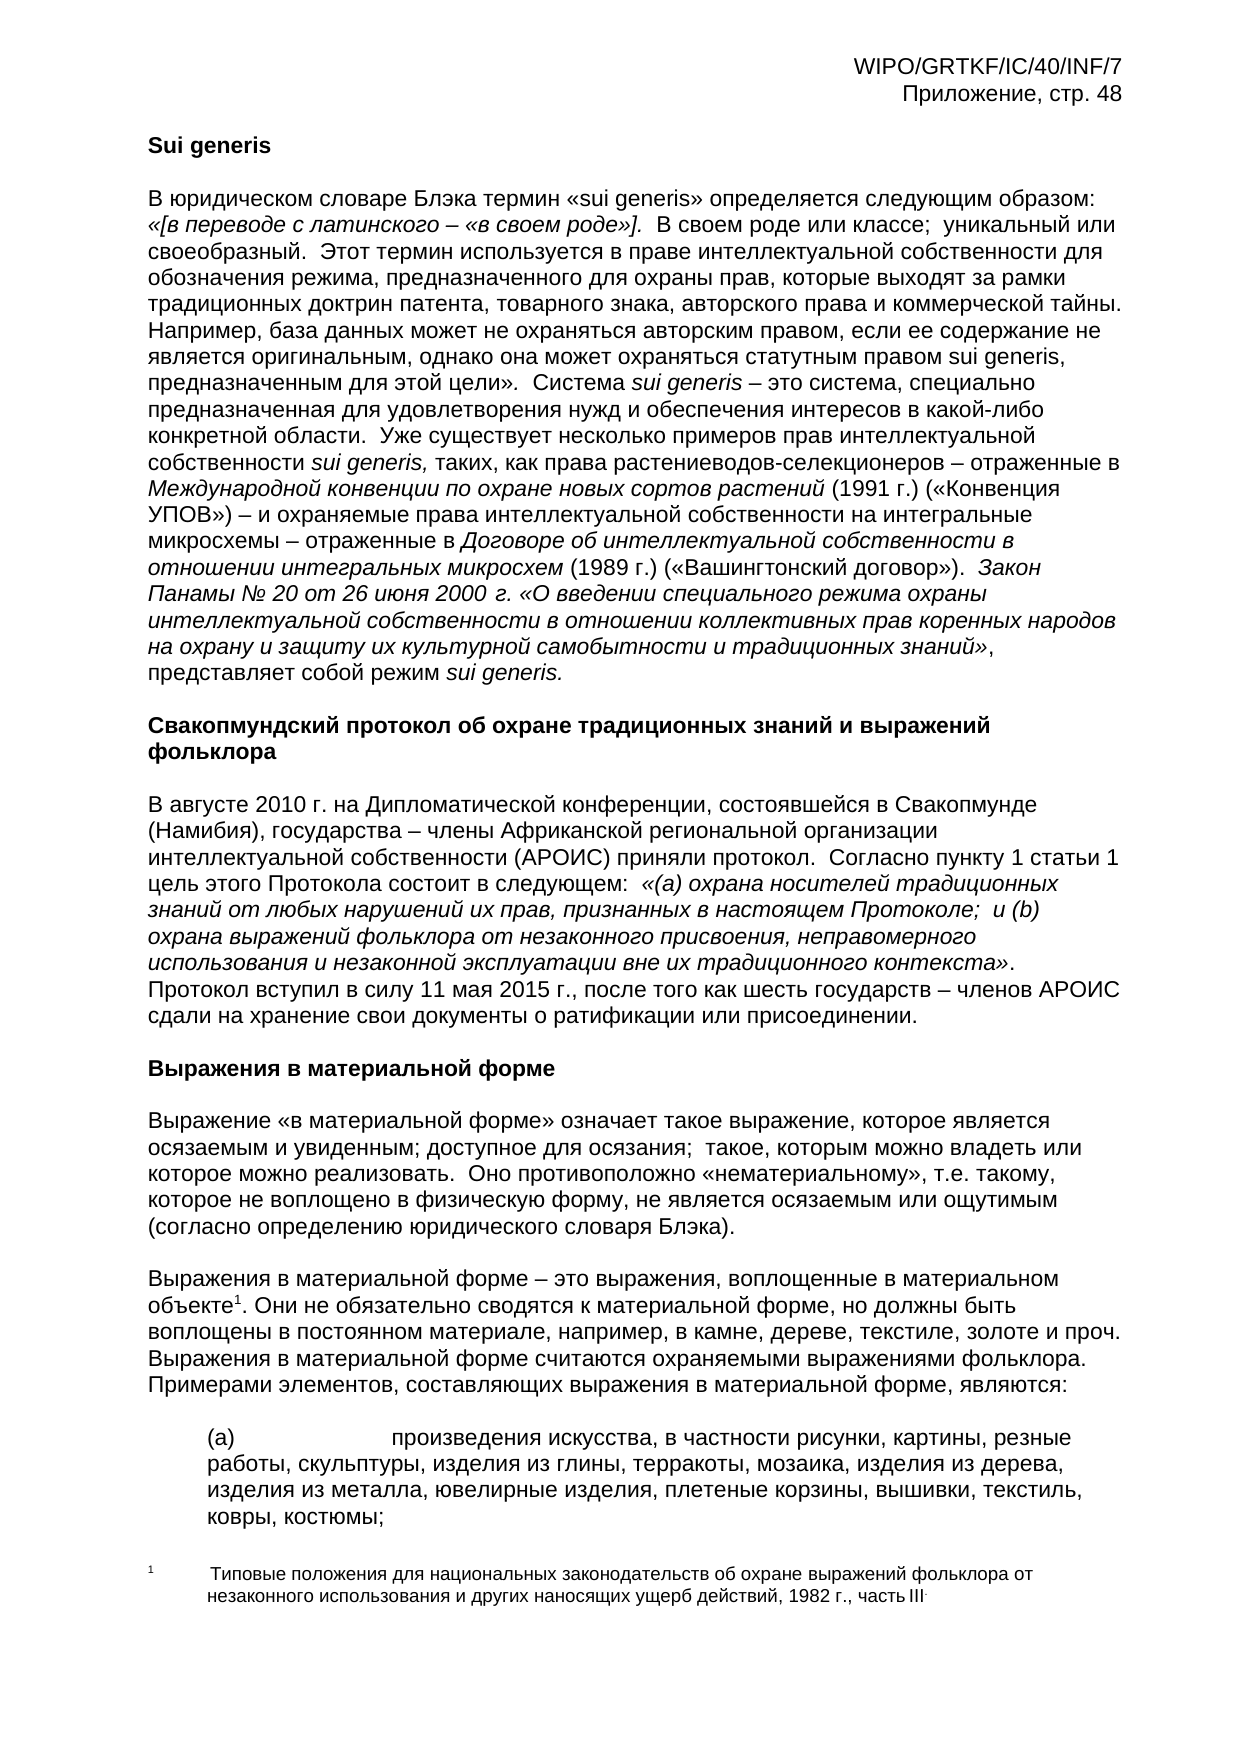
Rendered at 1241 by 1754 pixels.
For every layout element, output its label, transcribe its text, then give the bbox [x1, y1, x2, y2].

subtitle Выражения в материальной форме [148, 1054, 1122, 1081]
text В юридическом словаре Блэка термин «sui generis» определяется следующим образом: «[в переводе с латинского – «в своем роде»]. В своем роде или классе; уникальный или своеобразный. Этот термин используется в праве интеллектуальной собственности для обозначения режима, предназначенного для охраны прав, которые выходят за рамки традиционных доктрин патента, товарного знака, авторского права и коммерческой тайны. Например, база данных может не охраняться авторским правом, если ее содержание не является оригинальным, однако она может охраняться статутным правом sui generis, предназначенным для этой цели». Система sui generis – это система, специально предназначенная для удовлетворения нужд и обеспечения интересов в какой-либо конкретной области. Уже существует несколько примеров прав интеллектуальной собственности sui generis, таких, как права растениеводов-селекционеров – отраженные в Международной конвенции по охране новых сортов растений (1991 г.) («Конвенция УПОВ») – и охраняемые права интеллектуальной собственности на интегральные микросхемы – отраженные в Договоре об интеллектуальной собственности в отношении интегральных микросхем (1989 г.) («Вашингтонский договор»). Закон Панамы № 20 от 26 июня 2000 г. «О введении специального режима охраны интеллектуальной собственности в отношении коллективных прав коренных народов на охрану и защиту их культурной самобытности и традиционных знаний», представляет собой режим sui generis. [148, 185, 1122, 686]
text В августе 2010 г. на Дипломатической конференции, состоявшейся в Свакопмунде (Намибия), государства – члены Африканской региональной организации интеллектуальной собственности (АРОИС) приняли протокол. Согласно пункту 1 статьи 1 цель этого Протокола состоит в следующем: «(a) охрана носителей традиционных знаний от любых нарушений их прав, признанных в настоящем Протоколе; и (b) охрана выражений фольклора от незаконного присвоения, неправомерного использования и незаконной эксплуатации вне их традиционного контекста». Протокол вступил в силу 11 мая 2015 г., после того как шесть государств – членов АРОИС сдали на хранение свои документы о ратификации или присоединении. [148, 791, 1122, 1028]
text Выражение «в материальной форме» означает такое выражение, которое является осязаемым и увиденным; доступное для осязания; такое, которым можно владеть или которое можно реализовать. Оно противоположно «нематериальному», т.е. такому, которое не воплощено в физическую форму, не является осязаемым или ощутимым (согласно определению юридического словаря Блэка). [148, 1107, 1122, 1239]
list произведения искусства, в частности рисунки, картины, резные работы, скульптуры, изделия из глины, терракоты, мозаика, изделия из дерева, изделия из металла, ювелирные изделия, плетеные корзины, вышивки, текстиль, ковры, костюмы; [207, 1423, 1122, 1529]
subtitle Sui generis [148, 132, 1122, 158]
subtitle Свакопмундский протокол об охране традиционных знаний и выражений фольклора [148, 712, 1122, 765]
text Выражения в материальной форме – это выражения, воплощенные в материальном объекте. Они не обязательно сводятся к материальной форме, но должны быть воплощены в постоянном материале, например, в камне, дереве, текстиле, золоте и проч. Выражения в материальной форме считаются охраняемыми выражениями фольклора. Примерами элементов, составляющих выражения в материальной форме, являются: [148, 1265, 1122, 1397]
